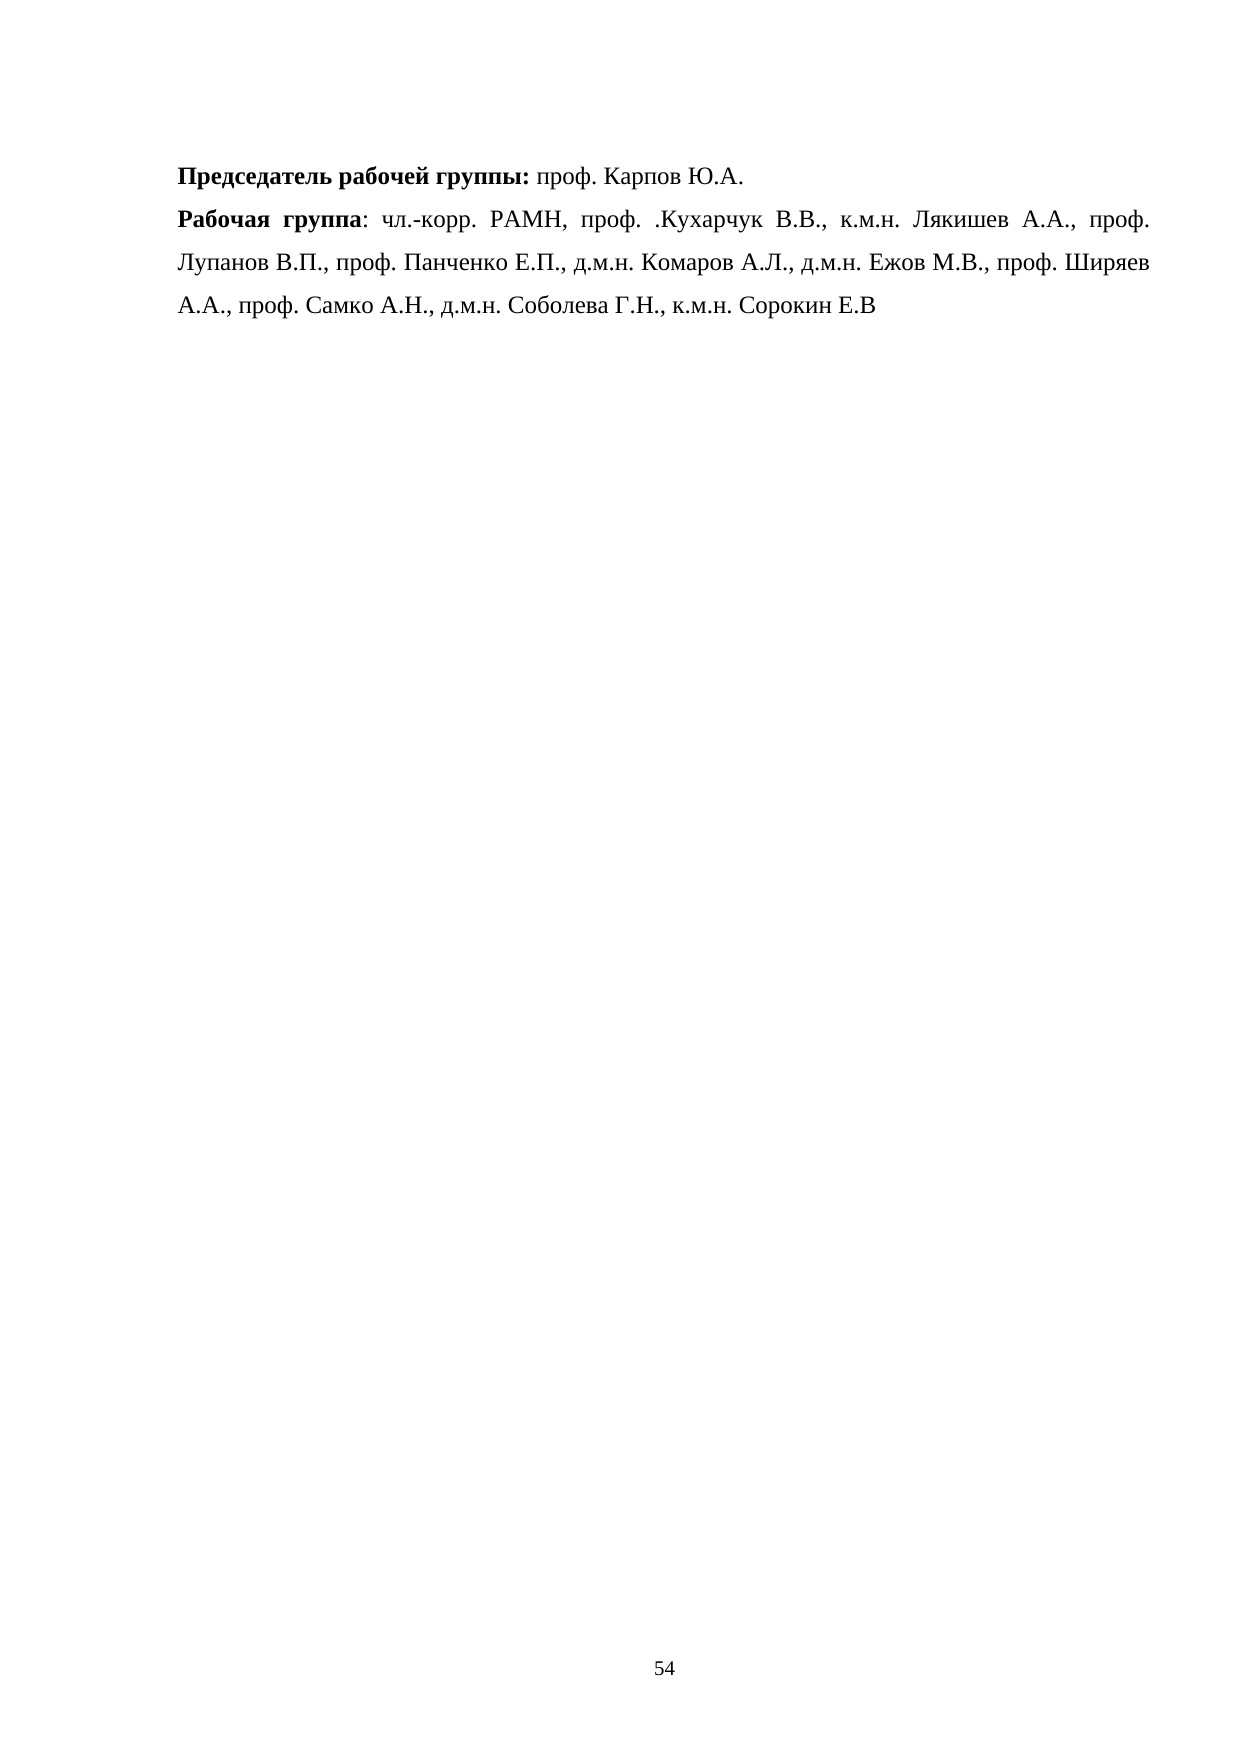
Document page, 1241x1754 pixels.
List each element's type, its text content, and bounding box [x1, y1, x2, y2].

text Рабочая группа: чл.-корр. РАМН, проф. .Кухарчук В.В., к.м.н. Лякишев А.А., проф. Лупанов В.П., проф. Панченко Е.П., д.м.н. Комаров А.Л., д.м.н. Ежов М.В., проф. Ширяев А.А., проф. Самко А.Н., д.м.н. Соболева Г.Н., к.м.н. Сорокин Е.В [177, 204, 1152, 319]
text Председатель рабочей группы: проф. Карпов Ю.А. [177, 161, 1152, 190]
